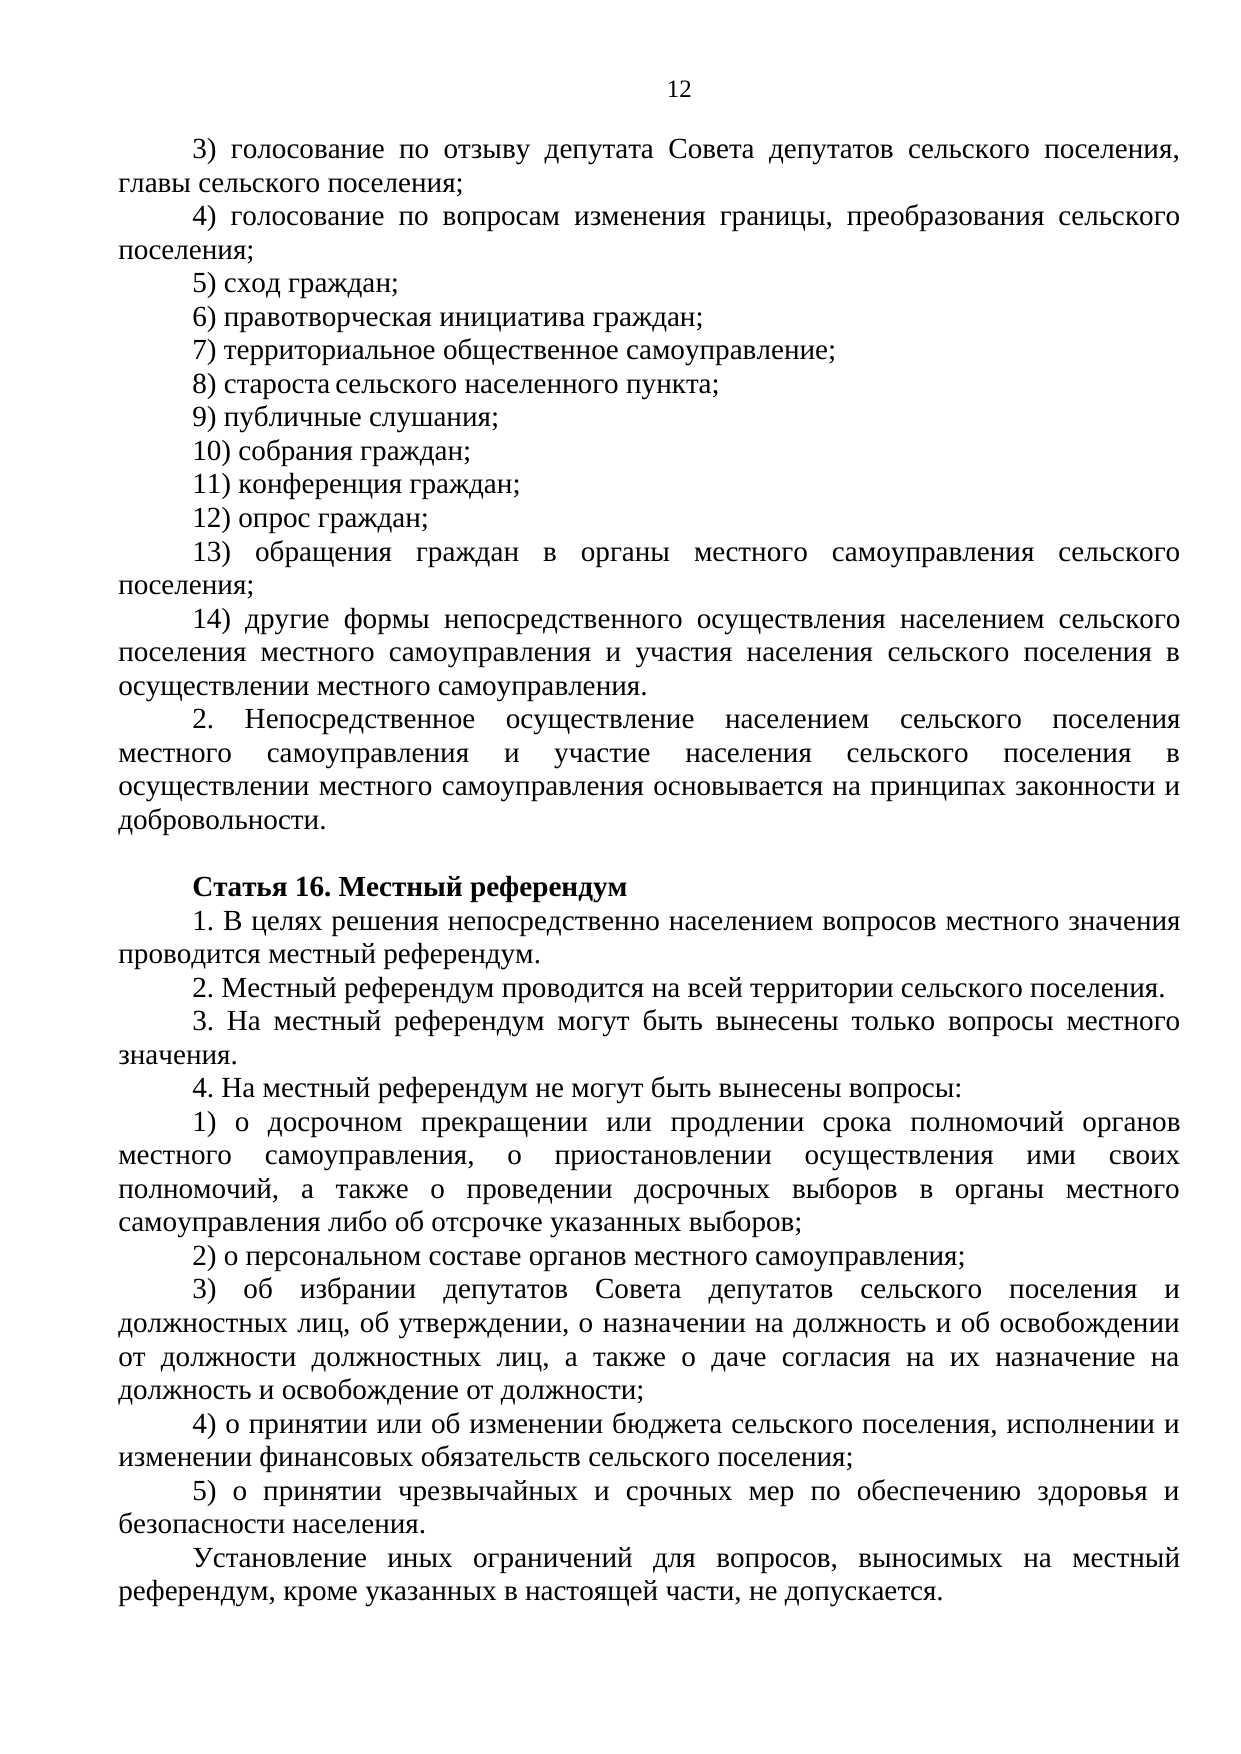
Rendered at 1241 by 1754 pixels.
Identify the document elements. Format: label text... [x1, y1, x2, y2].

text 2) о персональном составе органов местного самоуправления; [118, 1238, 1181, 1272]
text 7) территориальное общественное самоуправление; [118, 332, 1181, 366]
text 1) о досрочном прекращении или продлении срока полномочий органов местного самоуправления, о приостановлении осуществления ими своих полномочий, а также о проведении досрочных выборов в органы местного самоуправления либо об отсрочке указанных выборов; [118, 1104, 1181, 1238]
text 8) староста сельского населенного пункта; [118, 366, 1181, 399]
text 2. Местный референдум проводится на всей территории сельского поселения. [118, 970, 1181, 1003]
text 13) обращения граждан в органы местного самоуправления сельского поселения; [118, 534, 1181, 601]
text 5) о принятии чрезвычайных и срочных мер по обеспечению здоровья и безопасности населения. [118, 1473, 1181, 1540]
text 14) другие формы непосредственного осуществления населением сельского поселения местного самоуправления и участия населения сельского поселения в осуществлении местного самоуправления. [118, 601, 1181, 701]
text 9) публичные слушания; [118, 399, 1181, 433]
text 4) голосование по вопросам изменения границы, преобразования сельского поселения; [118, 198, 1181, 265]
text 1. В целях решения непосредственно населением вопросов местного значения проводится местный референдум. [118, 903, 1181, 970]
text 4. На местный референдум не могут быть вынесены вопросы: [118, 1070, 1181, 1104]
text 12) опрос граждан; [118, 500, 1181, 534]
text Установление иных ограничений для вопросов, выносимых на местный референдум, кроме указанных в настоящей части, не допускается. [118, 1540, 1181, 1607]
text 3. На местный референдум могут быть вынесены только вопросы местного значения. [118, 1003, 1181, 1070]
text 2. Непосредственное осуществление населением сельского поселения местного самоуправления и участие населения сельского поселения в осуществлении местного самоуправления основывается на принципах законности и добровольности. [118, 701, 1181, 836]
text 6) правотворческая инициатива граждан; [118, 299, 1181, 332]
text 3) голосование по отзыву депутата Совета депутатов сельского поселения, главы сельского поселения; [118, 131, 1181, 198]
text Статья 16. Местный референдум [118, 869, 1181, 903]
text 5) сход граждан; [118, 265, 1181, 299]
text 4) о принятии или об изменении бюджета сельского поселения, исполнении и изменении финансовых обязательств сельского поселения; [118, 1406, 1181, 1473]
text 10) собрания граждан; [118, 433, 1181, 467]
text 11) конференция граждан; [118, 467, 1181, 500]
text 3) об избрании депутатов Совета депутатов сельского поселения и должностных лиц, об утверждении, о назначении на должность и об освобождении от должности должностных лиц, а также о даче согласия на их назначение на должность и освобождение от должности; [118, 1272, 1181, 1406]
